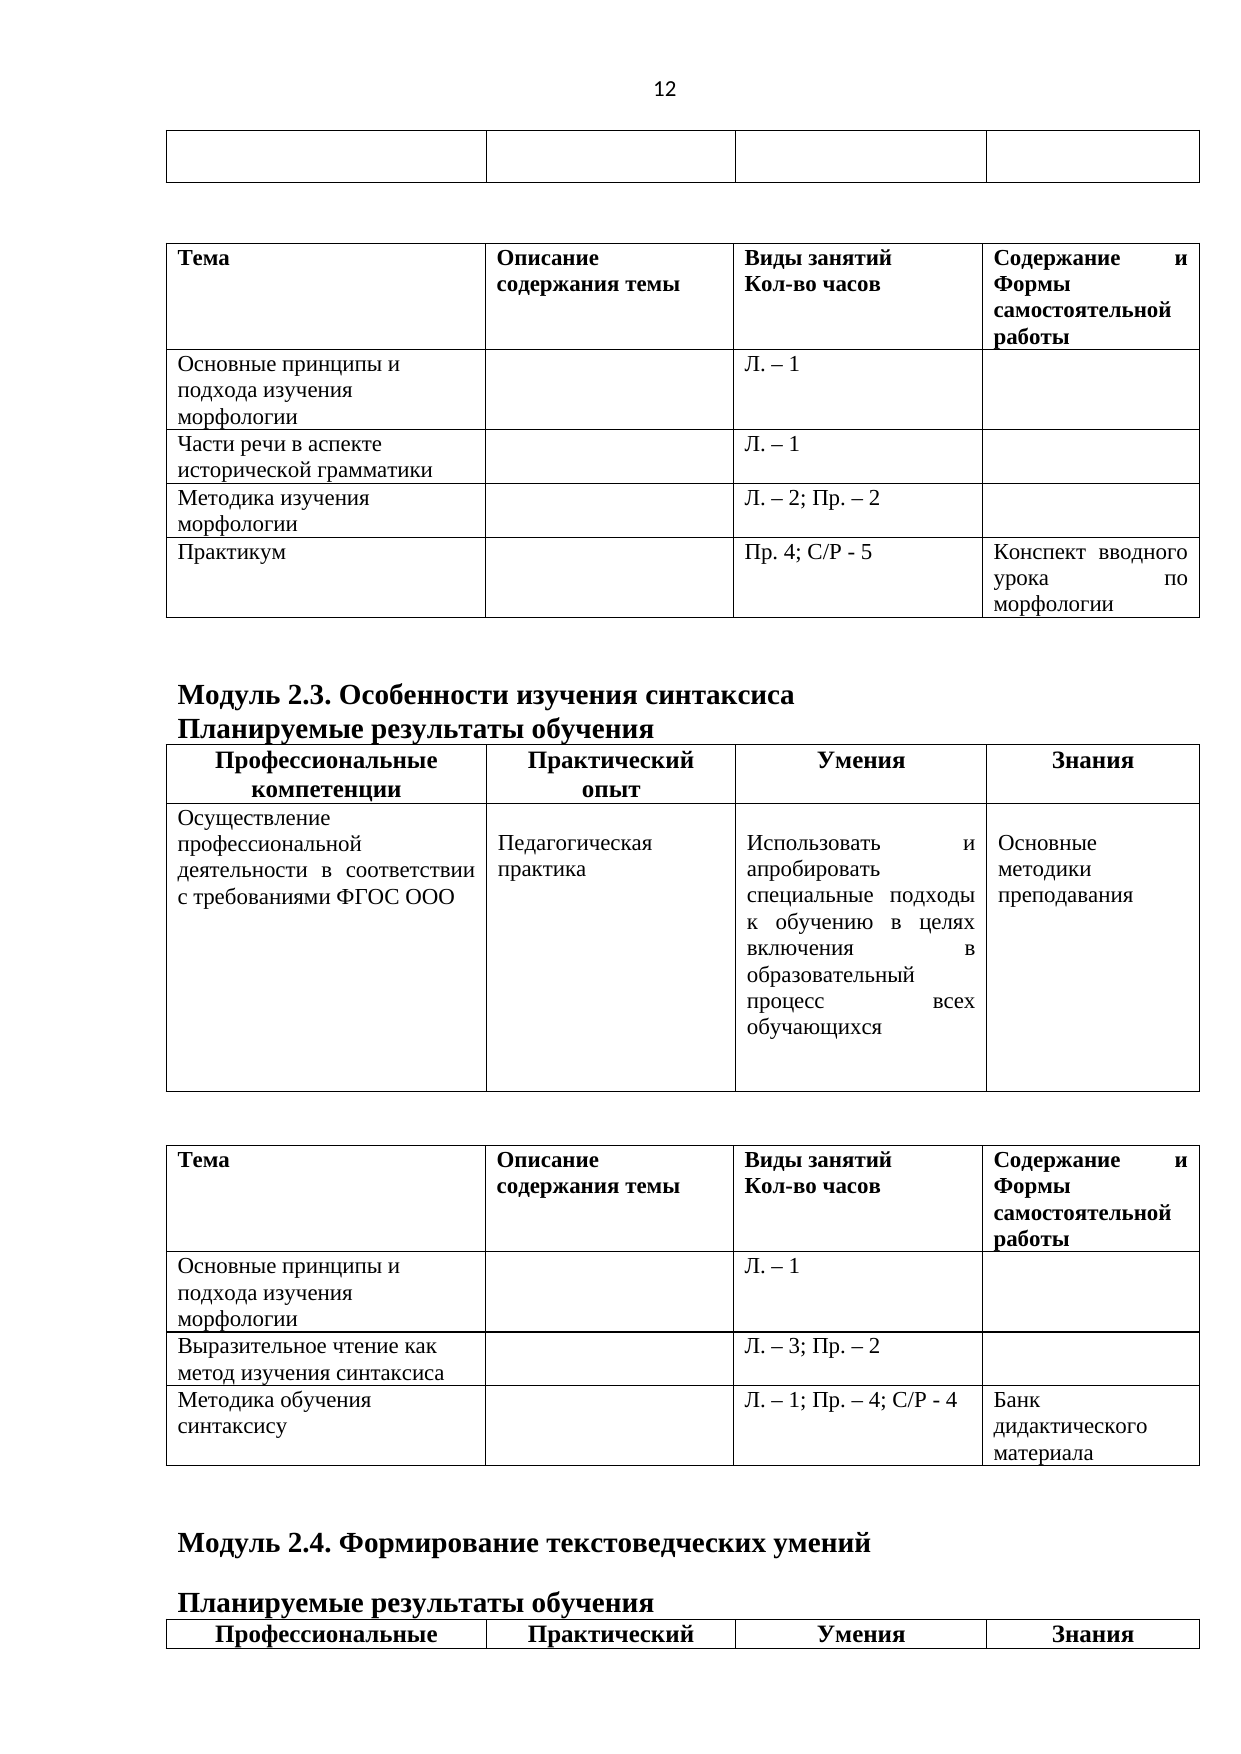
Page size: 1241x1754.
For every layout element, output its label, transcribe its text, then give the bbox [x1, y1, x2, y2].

table_header Умения [736, 745, 986, 803]
table_cell Конспект вводного урока по морфологии [983, 538, 1199, 617]
table_header Тема [167, 244, 485, 349]
text Модуль 2.3. Особенности изучения синтаксиса [177, 677, 1152, 711]
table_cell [736, 131, 986, 182]
table_cell [486, 1386, 733, 1465]
list Планируемые результаты обучения [177, 711, 1152, 744]
table_cell [983, 350, 1199, 429]
table_cell [983, 484, 1199, 537]
table_header Описание содержания темы [486, 1146, 733, 1251]
list Планируемые результаты обучения [177, 1585, 1152, 1618]
table_cell Методика обучения синтаксису [167, 1386, 485, 1465]
table_cell [486, 1333, 733, 1385]
table_cell Практикум [167, 538, 485, 617]
table_cell Л. – 1 [734, 1252, 982, 1331]
table_cell Банк дидактического материала [983, 1386, 1199, 1465]
table_header Тема [167, 1146, 485, 1251]
table_header Содержание и Формы самостоятельной работы [983, 1146, 1199, 1251]
table_cell Л. – 3; Пр. – 2 [734, 1333, 982, 1385]
table_cell Основные методики преподавания [987, 804, 1199, 1091]
table_cell Основные принципы и подхода изучения морфологии [167, 1252, 485, 1331]
table_cell Выразительное чтение как метод изучения синтаксиса [167, 1333, 485, 1385]
table_cell [983, 1252, 1199, 1331]
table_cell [487, 131, 735, 182]
table_header Содержание и Формы самостоятельной работы [983, 244, 1199, 349]
table_cell Основные принципы и подхода изучения морфологии [167, 350, 485, 429]
table_header Описание содержания темы [486, 244, 733, 349]
table_cell Использовать и апробировать специальные подходы к обучению в целях включения в образовательный процесс всех обучающихся [736, 804, 986, 1091]
table_cell Л. – 1 [734, 350, 982, 429]
table_cell [983, 1333, 1199, 1385]
text Модуль 2.4. Формирование текстоведческих умений [177, 1526, 1152, 1559]
table_cell [486, 350, 733, 429]
table_header Знания [987, 1620, 1199, 1648]
table_cell Части речи в аспекте исторической грамматики [167, 430, 485, 483]
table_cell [987, 131, 1199, 182]
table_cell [167, 131, 486, 182]
table_header Виды занятий Кол-во часов [734, 244, 982, 349]
table_cell [486, 430, 733, 483]
table_cell [983, 430, 1199, 483]
table_cell Осуществление профессиональной деятельности в соответствии с требованиями ФГОС ООО [167, 804, 486, 1091]
table_header Знания [987, 745, 1199, 803]
table_cell Педагогическая практика [487, 804, 735, 1091]
table_cell Л. – 1 [734, 430, 982, 483]
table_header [167, 1620, 486, 1648]
table_header Практический опыт [487, 1620, 735, 1648]
table_cell Пр. 4; С/Р - 5 [734, 538, 982, 617]
table_cell Л. – 2; Пр. – 2 [734, 484, 982, 537]
table_cell [486, 1252, 733, 1331]
table_header Умения [736, 1620, 986, 1648]
table_cell Методика изучения морфологии [167, 484, 485, 537]
table_cell Л. – 1; Пр. – 4; С/Р - 4 [734, 1386, 982, 1465]
table_header Практический опыт [487, 745, 735, 803]
table_cell [486, 538, 733, 617]
table_header Виды занятий Кол-во часов [734, 1146, 982, 1251]
table_header Профессиональные компетенции [167, 745, 486, 803]
table_cell [486, 484, 733, 537]
